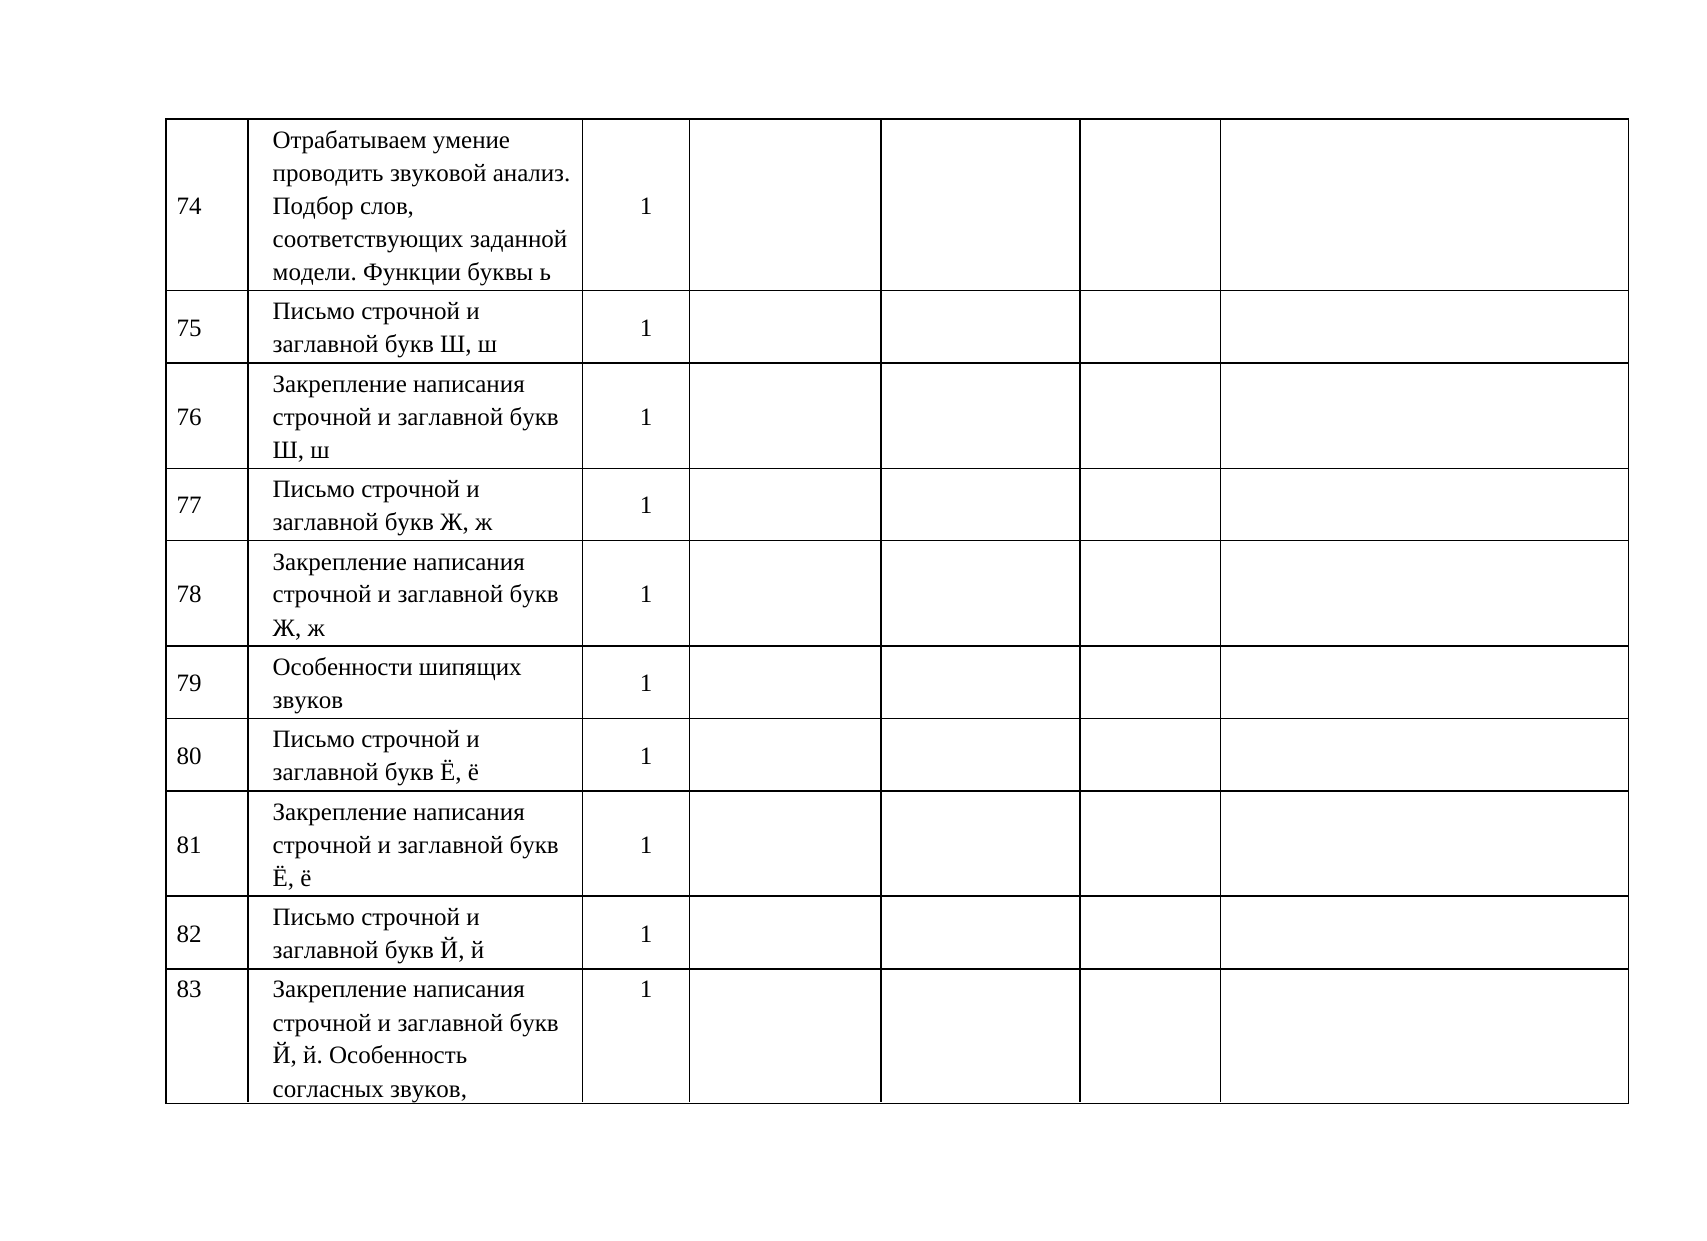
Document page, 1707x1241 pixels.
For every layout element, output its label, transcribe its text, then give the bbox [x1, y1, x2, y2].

table_cell 1 [583, 291, 689, 362]
table_cell [1221, 469, 1628, 540]
table_cell [1081, 291, 1220, 362]
table_cell 1 [583, 719, 689, 790]
table_cell [1221, 364, 1628, 467]
table_cell Закрепление написания строчной и заглавной букв Ш, ш [249, 364, 582, 467]
table_cell 1 [583, 897, 689, 968]
table_cell 1 [583, 469, 689, 540]
table_cell 83 [167, 970, 247, 1102]
table_cell [882, 364, 1079, 467]
table_cell 80 [167, 719, 247, 790]
table_cell 81 [167, 792, 247, 895]
table_cell 76 [167, 364, 247, 467]
table_cell [1081, 647, 1220, 718]
table_cell [882, 719, 1079, 790]
table_cell [690, 291, 880, 362]
table_cell Письмо строчной и заглавной букв Й, й [249, 897, 582, 968]
table_cell Письмо строчной и заглавной букв Ш, ш [249, 291, 582, 362]
table_cell 82 [167, 897, 247, 968]
table_cell Особенности шипящих звуков [249, 647, 582, 718]
table_cell [882, 469, 1079, 540]
table_cell [882, 897, 1079, 968]
table_cell [1221, 291, 1628, 362]
table_cell [690, 469, 880, 540]
table_cell [690, 541, 880, 645]
table_cell [690, 364, 880, 467]
table_cell [1081, 792, 1220, 895]
table_cell [690, 719, 880, 790]
table_cell 1 [583, 970, 689, 1102]
table_cell 75 [167, 291, 247, 362]
table_cell [1221, 541, 1628, 645]
table_cell 1 [583, 120, 689, 289]
table_cell [690, 792, 880, 895]
table_cell [690, 647, 880, 718]
table_cell 77 [167, 469, 247, 540]
table_cell [882, 647, 1079, 718]
table_cell [1221, 970, 1628, 1102]
table_cell [690, 970, 880, 1102]
table_cell [1081, 970, 1220, 1102]
table_cell [1081, 469, 1220, 540]
table_cell Закрепление написания строчной и заглавной букв Ж, ж [249, 541, 582, 645]
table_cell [249, 970, 582, 1102]
table_cell [1221, 719, 1628, 790]
table_cell [1221, 120, 1628, 289]
table_cell [1081, 897, 1220, 968]
table_cell 1 [583, 541, 689, 645]
table_cell 79 [167, 647, 247, 718]
table_cell Письмо строчной и заглавной букв Ё, ё [249, 719, 582, 790]
table_cell [882, 970, 1079, 1102]
table_cell [1081, 120, 1220, 289]
table_cell [882, 291, 1079, 362]
table_cell 1 [583, 647, 689, 718]
table_cell [882, 120, 1079, 289]
table_cell [690, 897, 880, 968]
table_cell [1081, 364, 1220, 467]
table_cell Отрабатываем умение проводить звуковой анализ. Подбор слов, соответствующих заданной модели. Функции буквы ь [249, 120, 582, 289]
table_cell Письмо строчной и заглавной букв Ж, ж [249, 469, 582, 540]
table_cell Закрепление написания строчной и заглавной букв Ё, ё [249, 792, 582, 895]
table_cell [1221, 792, 1628, 895]
table_cell [882, 792, 1079, 895]
table_cell [1081, 719, 1220, 790]
table_cell [690, 120, 880, 289]
table_cell 78 [167, 541, 247, 645]
table_cell 1 [583, 364, 689, 467]
table_cell [1221, 897, 1628, 968]
table_cell [1081, 541, 1220, 645]
table_cell [882, 541, 1079, 645]
table_cell 1 [583, 792, 689, 895]
table_cell 74 [167, 120, 247, 289]
table_cell [1221, 647, 1628, 718]
